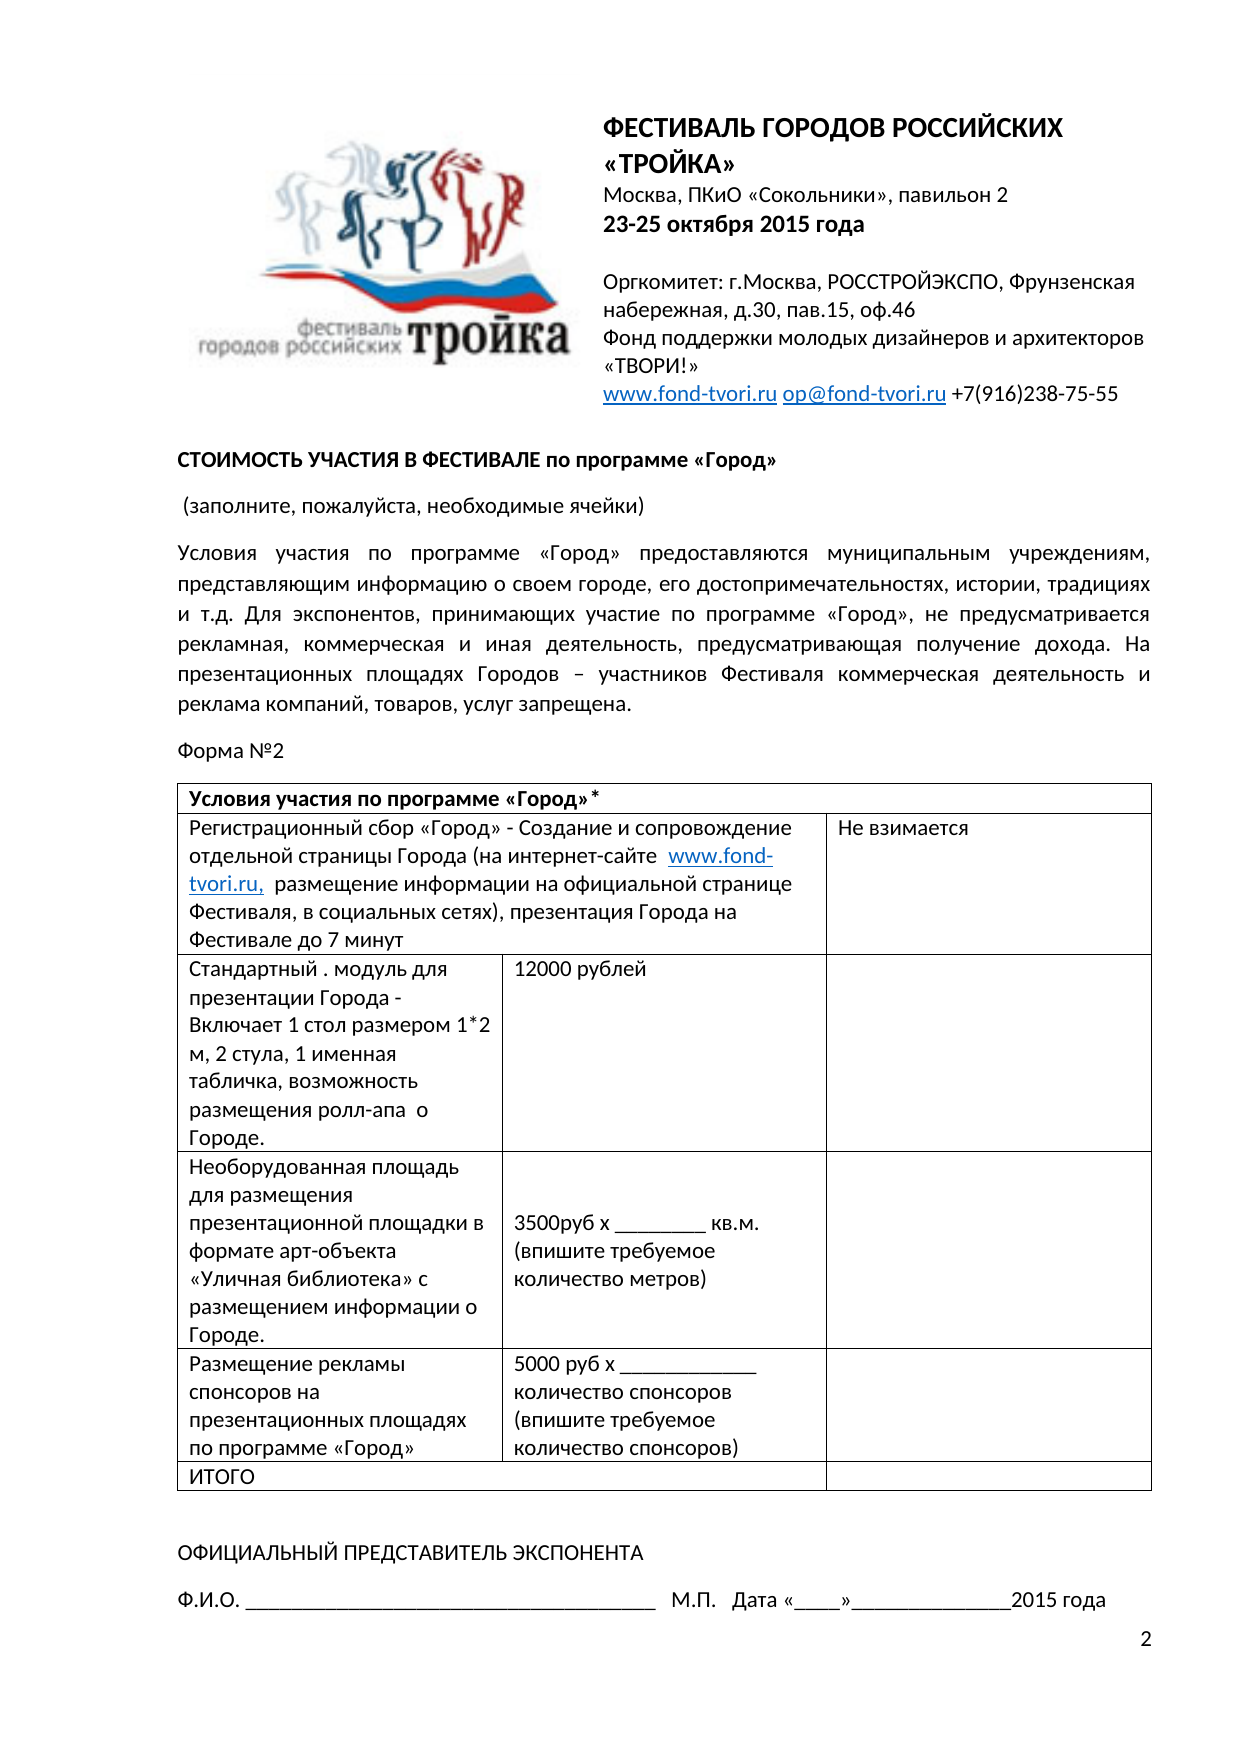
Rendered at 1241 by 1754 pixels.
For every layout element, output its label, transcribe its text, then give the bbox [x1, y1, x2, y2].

text Ф.И.О. ____________________________________ М.П. Дата «____»______________2015 года [177, 1585, 1152, 1613]
table_cell [827, 1349, 1151, 1461]
text (заполните, пожалуйста, необходимые ячейки) [177, 492, 1152, 520]
text ОФИЦИАЛЬНЫЙ ПРЕДСТАВИТЕЛЬ ЭКСПОНЕНТА [177, 1538, 1152, 1566]
table_cell Регистрационный сбор «Город» - Создание и сопровождение отдельной страницы Города (на интернет-сайте www.fond-tvori.ru, размещение информации на официальной странице Фестиваля, в социальных сетях), презентация Города на Фестивале до 7 минут [178, 814, 826, 953]
table_cell Стандартный . модуль для презентации Города - Включает 1 стол размером 1*2 м, 2 стула, 1 именная табличка, возможность размещения ролл-апа о Городе. [178, 955, 502, 1151]
table_cell [827, 955, 1151, 1151]
text Условия участия по программе «Город» предоставляются муниципальным учреждениям, представляющим информацию о своем городе, его достопримечательностях, истории, традициях и т.д. Для экспонентов, принимающих участие по программе «Город», не предусматривается рекламная, коммерческая и иная деятельность, предусматривающая получение дохода. На презентационных площадях Городов – участников Фестиваля коммерческая деятельность и реклама компаний, товаров, услуг запрещена. [177, 538, 1152, 718]
picture [188, 73, 581, 417]
text СТОИМОСТЬ УЧАСТИЯ В ФЕСТИВАЛЕ по программе «Город» [177, 445, 1152, 473]
table_cell Не взимается [827, 814, 1151, 953]
table_cell 12000 рублей [503, 955, 826, 1151]
table_cell 5000 руб х ____________ количество спонсоров (впишите требуемое количество спонсоров) [503, 1349, 826, 1461]
table_cell 3500руб х ________ кв.м. (впишите требуемое количество метров) [503, 1152, 826, 1348]
table_cell Размещение рекламы спонсоров на презентационных площадях по программе «Город» [178, 1349, 502, 1461]
table_cell Необорудованная площадь для размещения презентационной площадки в формате арт-объекта «Уличная библиотека» с размещением информации о Городе. [178, 1152, 502, 1348]
text Форма №2 [177, 736, 1152, 764]
table_cell ИТОГО [178, 1462, 826, 1490]
table_cell [827, 1152, 1151, 1348]
table_header Условия участия по программе «Город»* [178, 784, 1151, 812]
table_cell [827, 1462, 1151, 1490]
